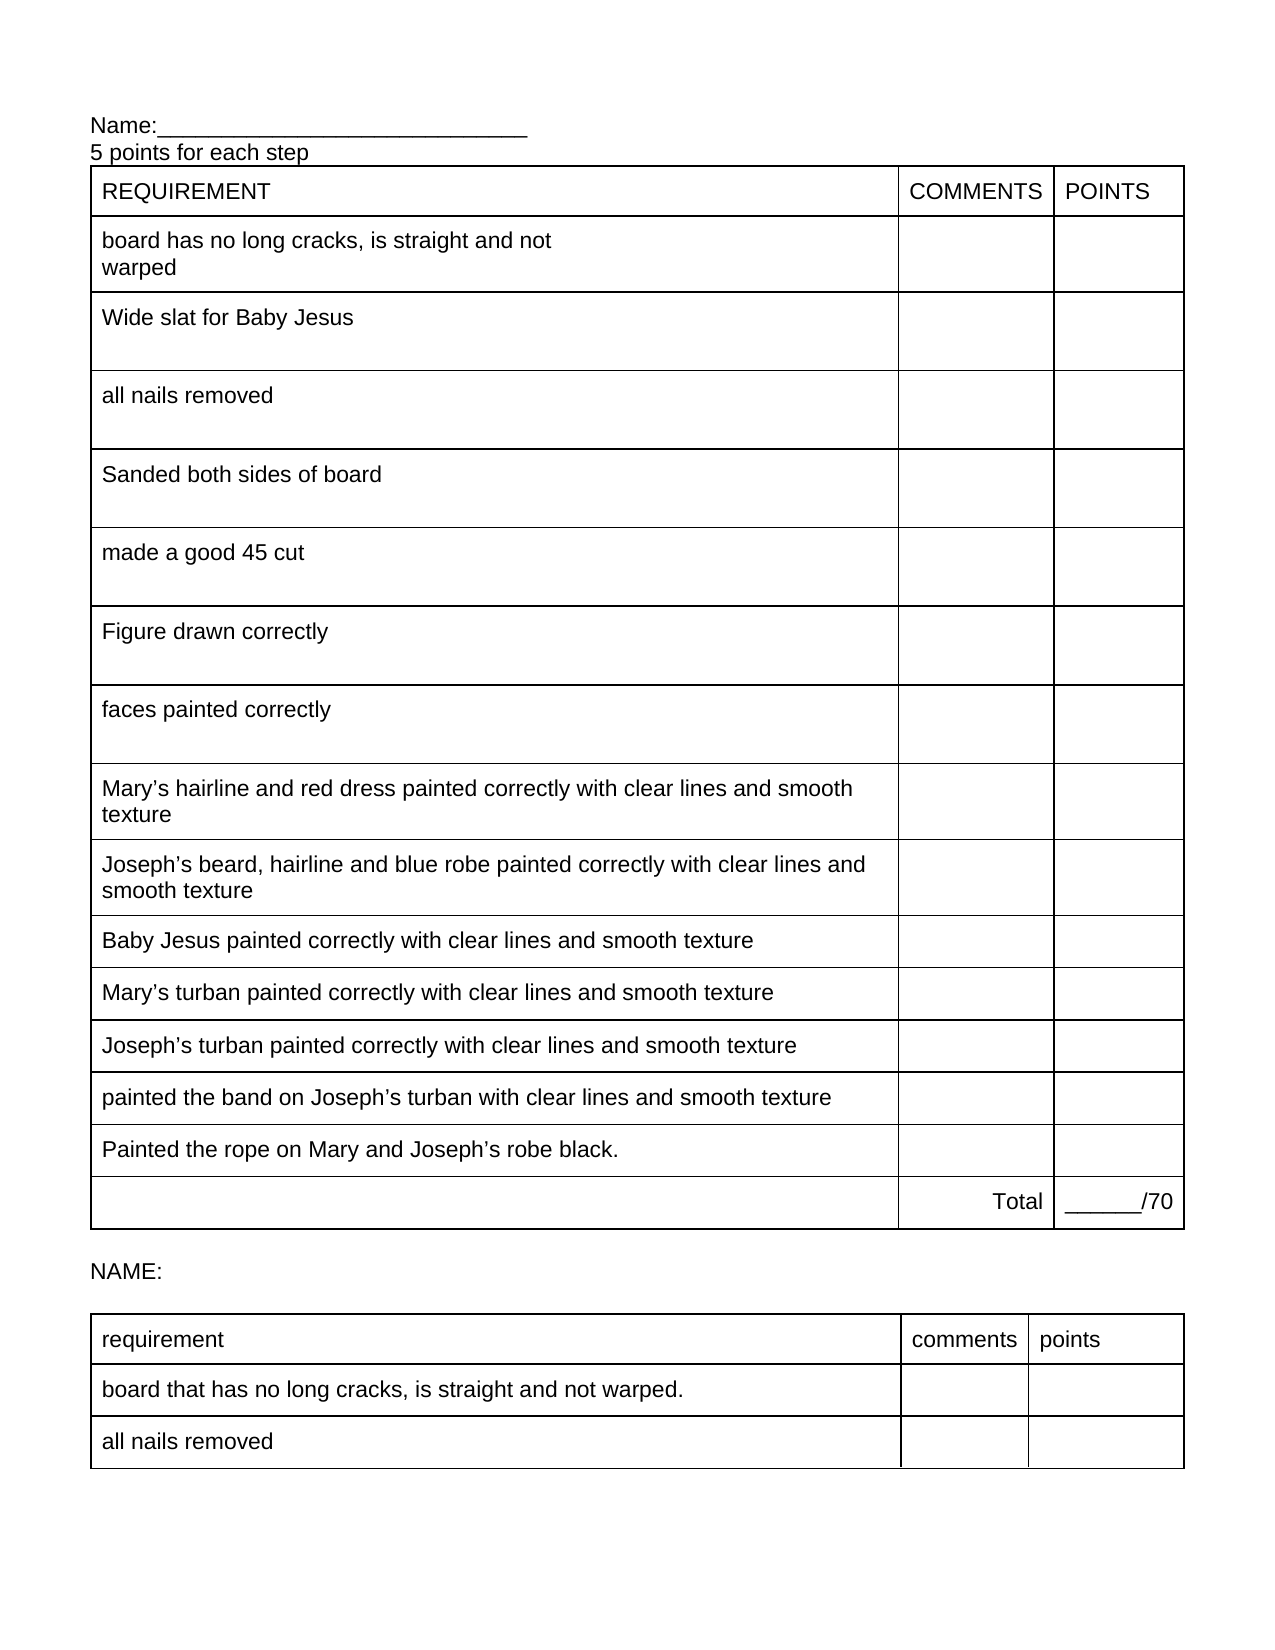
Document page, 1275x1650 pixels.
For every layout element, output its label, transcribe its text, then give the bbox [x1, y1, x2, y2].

table_cell [899, 528, 1053, 605]
table_cell [1055, 217, 1183, 291]
table_cell made a good 45 cut [92, 528, 898, 605]
table_cell [899, 607, 1053, 684]
table_cell [899, 1021, 1053, 1071]
table_cell painted the band on Joseph’s turban with clear lines and smooth texture [92, 1073, 898, 1123]
table_cell [92, 1177, 898, 1228]
table_cell Sanded both sides of board [92, 450, 898, 527]
table_header COMMENTS [899, 167, 1053, 215]
table_header points [1029, 1315, 1183, 1363]
table_cell board that has no long cracks, is straight and not warped. [92, 1365, 900, 1415]
table_cell Baby Jesus painted correctly with clear lines and smooth texture [92, 916, 898, 967]
table_cell [899, 686, 1053, 762]
table_cell [902, 1417, 1028, 1467]
table_cell Painted the rope on Mary and Joseph’s robe black. [92, 1125, 898, 1176]
table_cell [899, 217, 1053, 291]
table_cell [902, 1365, 1028, 1415]
table_cell Mary’s turban painted correctly with clear lines and smooth texture [92, 968, 898, 1019]
table_cell [899, 968, 1053, 1019]
table_cell Figure drawn correctly [92, 607, 898, 684]
table_cell [899, 1073, 1053, 1123]
table_header comments [902, 1315, 1028, 1363]
table_cell [899, 293, 1053, 370]
table_cell Joseph’s turban painted correctly with clear lines and smooth texture [92, 1021, 898, 1071]
table_cell [1055, 450, 1183, 527]
table_cell all nails removed [92, 371, 898, 448]
table_cell [1029, 1365, 1183, 1415]
table_cell [1055, 293, 1183, 370]
table_cell all nails removed [92, 1417, 900, 1467]
table_cell [899, 1125, 1053, 1176]
table_cell [1055, 1021, 1183, 1071]
table_cell [1055, 686, 1183, 762]
text Name:_____________________________ [90, 112, 1185, 139]
table_cell Joseph’s beard, hairline and blue robe painted correctly with clear lines and smooth texture [92, 840, 898, 915]
table_cell [1055, 371, 1183, 448]
table_cell Wide slat for Baby Jesus [92, 293, 898, 370]
table_cell [1055, 607, 1183, 684]
table_cell [1029, 1417, 1183, 1467]
table_cell [1055, 968, 1183, 1019]
table_cell [1055, 528, 1183, 605]
table_cell Total [899, 1177, 1053, 1228]
table_cell [1055, 840, 1183, 915]
text 5 points for each step [90, 139, 1185, 165]
text NAME: [90, 1258, 1185, 1284]
table_cell [899, 450, 1053, 527]
table_cell ______/70 [1055, 1177, 1183, 1228]
table_header REQUIREMENT [92, 167, 898, 215]
table_cell [1055, 764, 1183, 838]
table_cell faces painted correctly [92, 686, 898, 762]
table_cell [899, 764, 1053, 838]
table_cell board has no long cracks, is straight and not warped [92, 217, 898, 291]
table_cell [899, 371, 1053, 448]
table_cell [899, 916, 1053, 967]
table_cell [1055, 1073, 1183, 1123]
table_header POINTS [1055, 167, 1183, 215]
table_cell [899, 840, 1053, 915]
table_cell [1055, 916, 1183, 967]
table_header requirement [92, 1315, 900, 1363]
table_cell Mary’s hairline and red dress painted correctly with clear lines and smooth texture [92, 764, 898, 838]
table_cell [1055, 1125, 1183, 1176]
